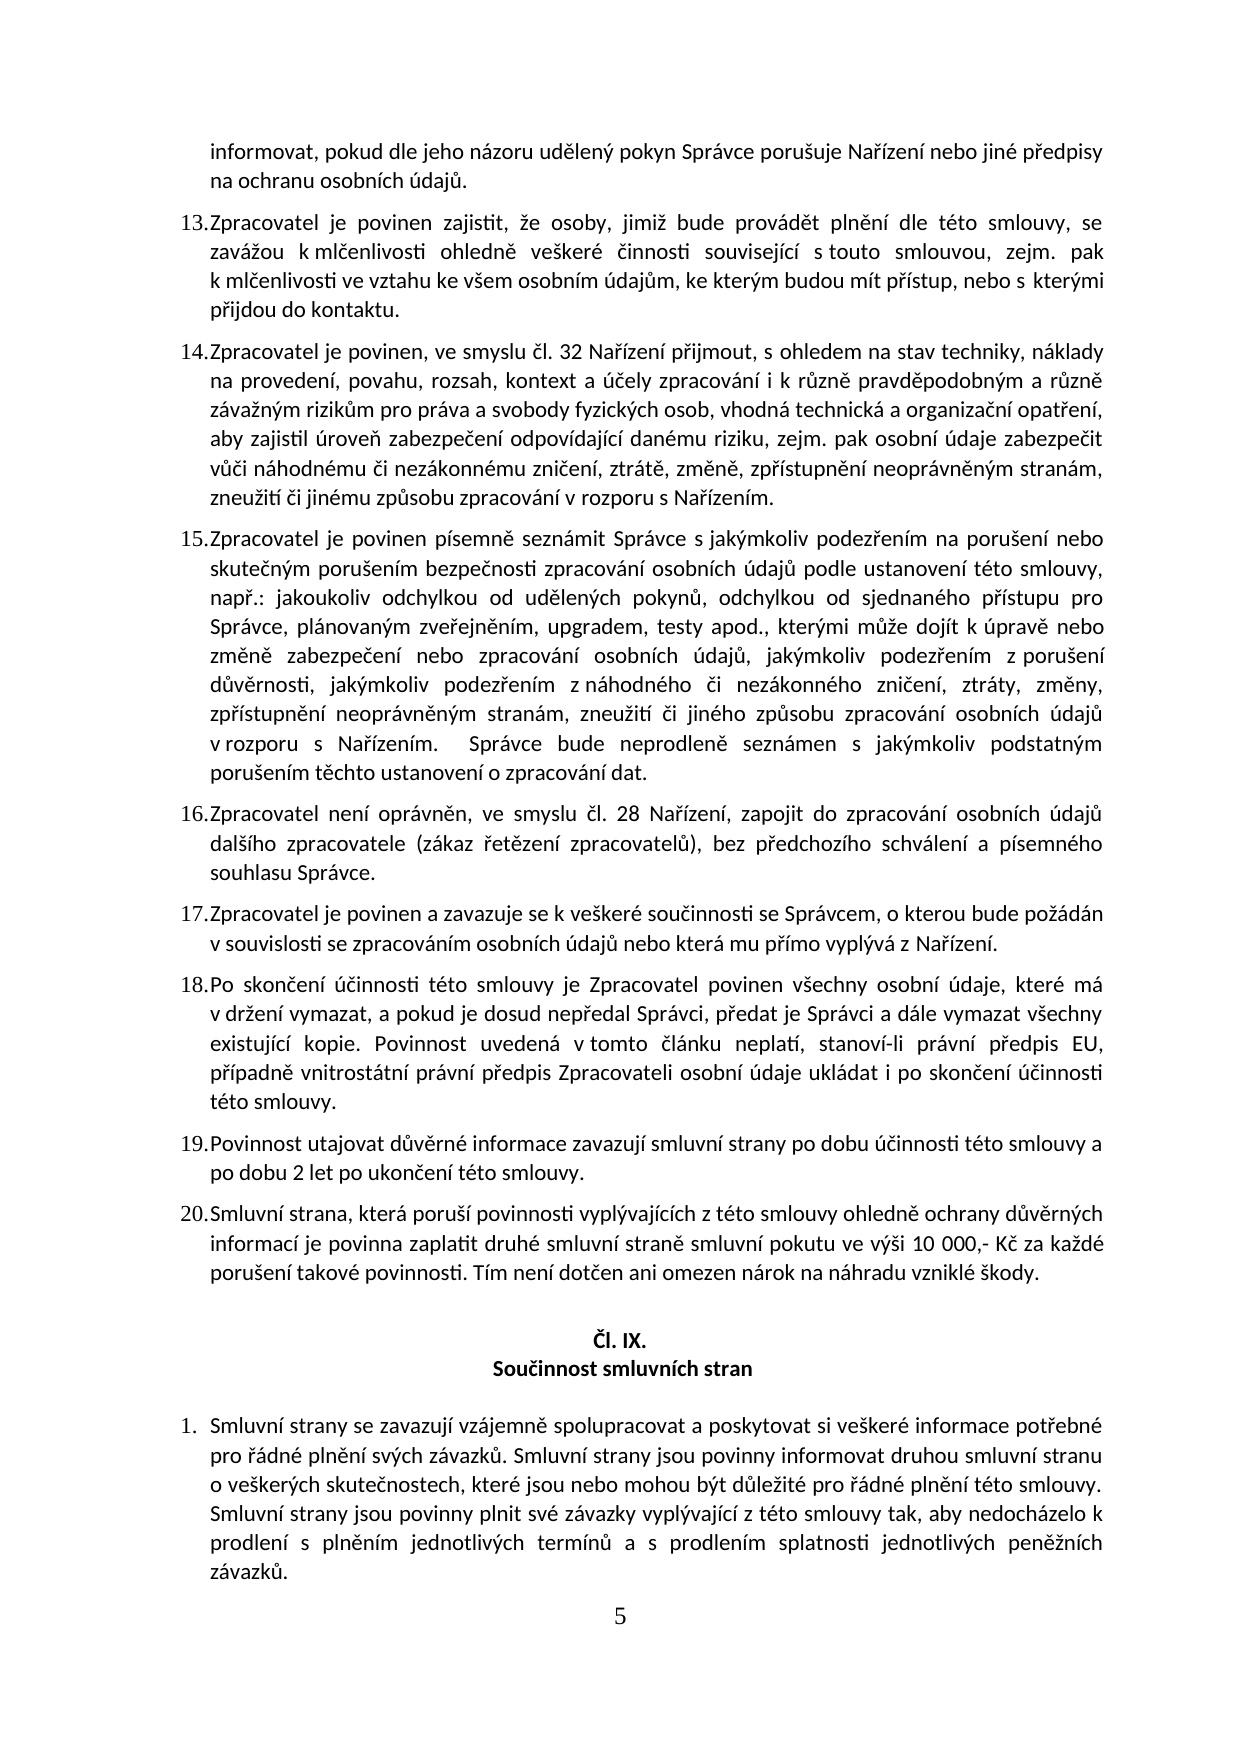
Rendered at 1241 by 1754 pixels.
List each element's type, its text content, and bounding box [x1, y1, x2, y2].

subtitle Povinnost utajovat důvěrné informace zavazují smluvní strany po dobu účinnosti této smlouvy a po dobu 2 let po ukončení této smlouvy. [180, 1127, 1104, 1186]
subtitle Po skončení účinnosti této smlouvy je Zpracovatel povinen všechny osobní údaje, které má v držení vymazat, a pokud je dosud nepředal Správci, předat je Správci a dále vymazat všechny existující kopie. Povinnost uvedená v tomto článku neplatí, stanoví-li právní předpis EU, případně vnitrostátní právní předpis Zpracovateli osobní údaje ukládat i po skončení účinnosti této smlouvy. [180, 969, 1104, 1115]
subtitle součinnost smluvních stran [136, 1354, 1104, 1382]
subtitle Zpracovatel je povinen zajistit, že osoby, jimiž bude provádět plnění dle této smlouvy, se zavážou k mlčenlivosti ohledně veškeré činnosti související s touto smlouvou, zejm. pak k mlčenlivosti ve vztahu ke všem osobním údajům, ke kterým budou mít přístup, nebo s kterými přijdou do kontaktu. [180, 207, 1104, 323]
subtitle Smluvní strany se zavazují vzájemně spolupracovat a poskytovat si veškeré informace potřebné pro řádné plnění svých závazků. Smluvní strany jsou povinny informovat druhou smluvní stranu o veškerých skutečnostech, které jsou nebo mohou být důležité pro řádné plnění této smlouvy. Smluvní strany jsou povinny plnit své závazky vyplývající z této smlouvy tak, aby nedocházelo k prodlení s plněním jednotlivých termínů a s prodlením splatnosti jednotlivých peněžních závazků. [180, 1410, 1104, 1585]
subtitle Zpracovatel je povinen a zavazuje se k veškeré součinnosti se Správcem, o kterou bude požádán v souvislosti se zpracováním osobních údajů nebo která mu přímo vyplývá z Nařízení. [180, 898, 1104, 957]
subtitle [180, 136, 1104, 194]
subtitle Zpracovatel není oprávněn, ve smyslu čl. 28 Nařízení, zapojit do zpracování osobních údajů dalšího zpracovatele (zákaz řetězení zpracovatelů), bez předchozího schválení a písemného souhlasu Správce. [180, 798, 1104, 886]
subtitle Zpracovatel je povinen písemně seznámit Správce s jakýmkoliv podezřením na porušení nebo skutečným porušením bezpečnosti zpracování osobních údajů podle ustanovení této smlouvy, např.: jakoukoliv odchylkou od udělených pokynů, odchylkou od sjednaného přístupu pro Správce, plánovaným zveřejněním, upgradem, testy apod., kterými může dojít k úpravě nebo změně zabezpečení nebo zpracování osobních údajů, jakýmkoliv podezřením z porušení důvěrnosti, jakýmkoliv podezřením z náhodného či nezákonného zničení, ztráty, změny, zpřístupnění neoprávněným stranám, zneužití či jiného způsobu zpracování osobních údajů v rozporu s Nařízením. Správce bude neprodleně seznámen s jakýmkoliv podstatným porušením těchto ustanovení o zpracování dat. [180, 523, 1104, 786]
text Čl. IX. [136, 1326, 1104, 1354]
subtitle Smluvní strana, která poruší povinnosti vyplývajících z této smlouvy ohledně ochrany důvěrných informací je povinna zaplatit druhé smluvní straně smluvní pokutu ve výši 10 000,- Kč za každé porušení takové povinnosti. Tím není dotčen ani omezen nárok na náhradu vzniklé škody. [180, 1198, 1104, 1286]
subtitle Zpracovatel je povinen, ve smyslu čl. 32 Nařízení přijmout, s ohledem na stav techniky, náklady na provedení, povahu, rozsah, kontext a účely zpracování i k různě pravděpodobným a různě závažným rizikům pro práva a svobody fyzických osob, vhodná technická a organizační opatření, aby zajistil úroveň zabezpečení odpovídající danému riziku, zejm. pak osobní údaje zabezpečit vůči náhodnému či nezákonnému zničení, ztrátě, změně, zpřístupnění neoprávněným stranám, zneužití či jinému způsobu zpracování v rozporu s Nařízením. [180, 336, 1104, 511]
